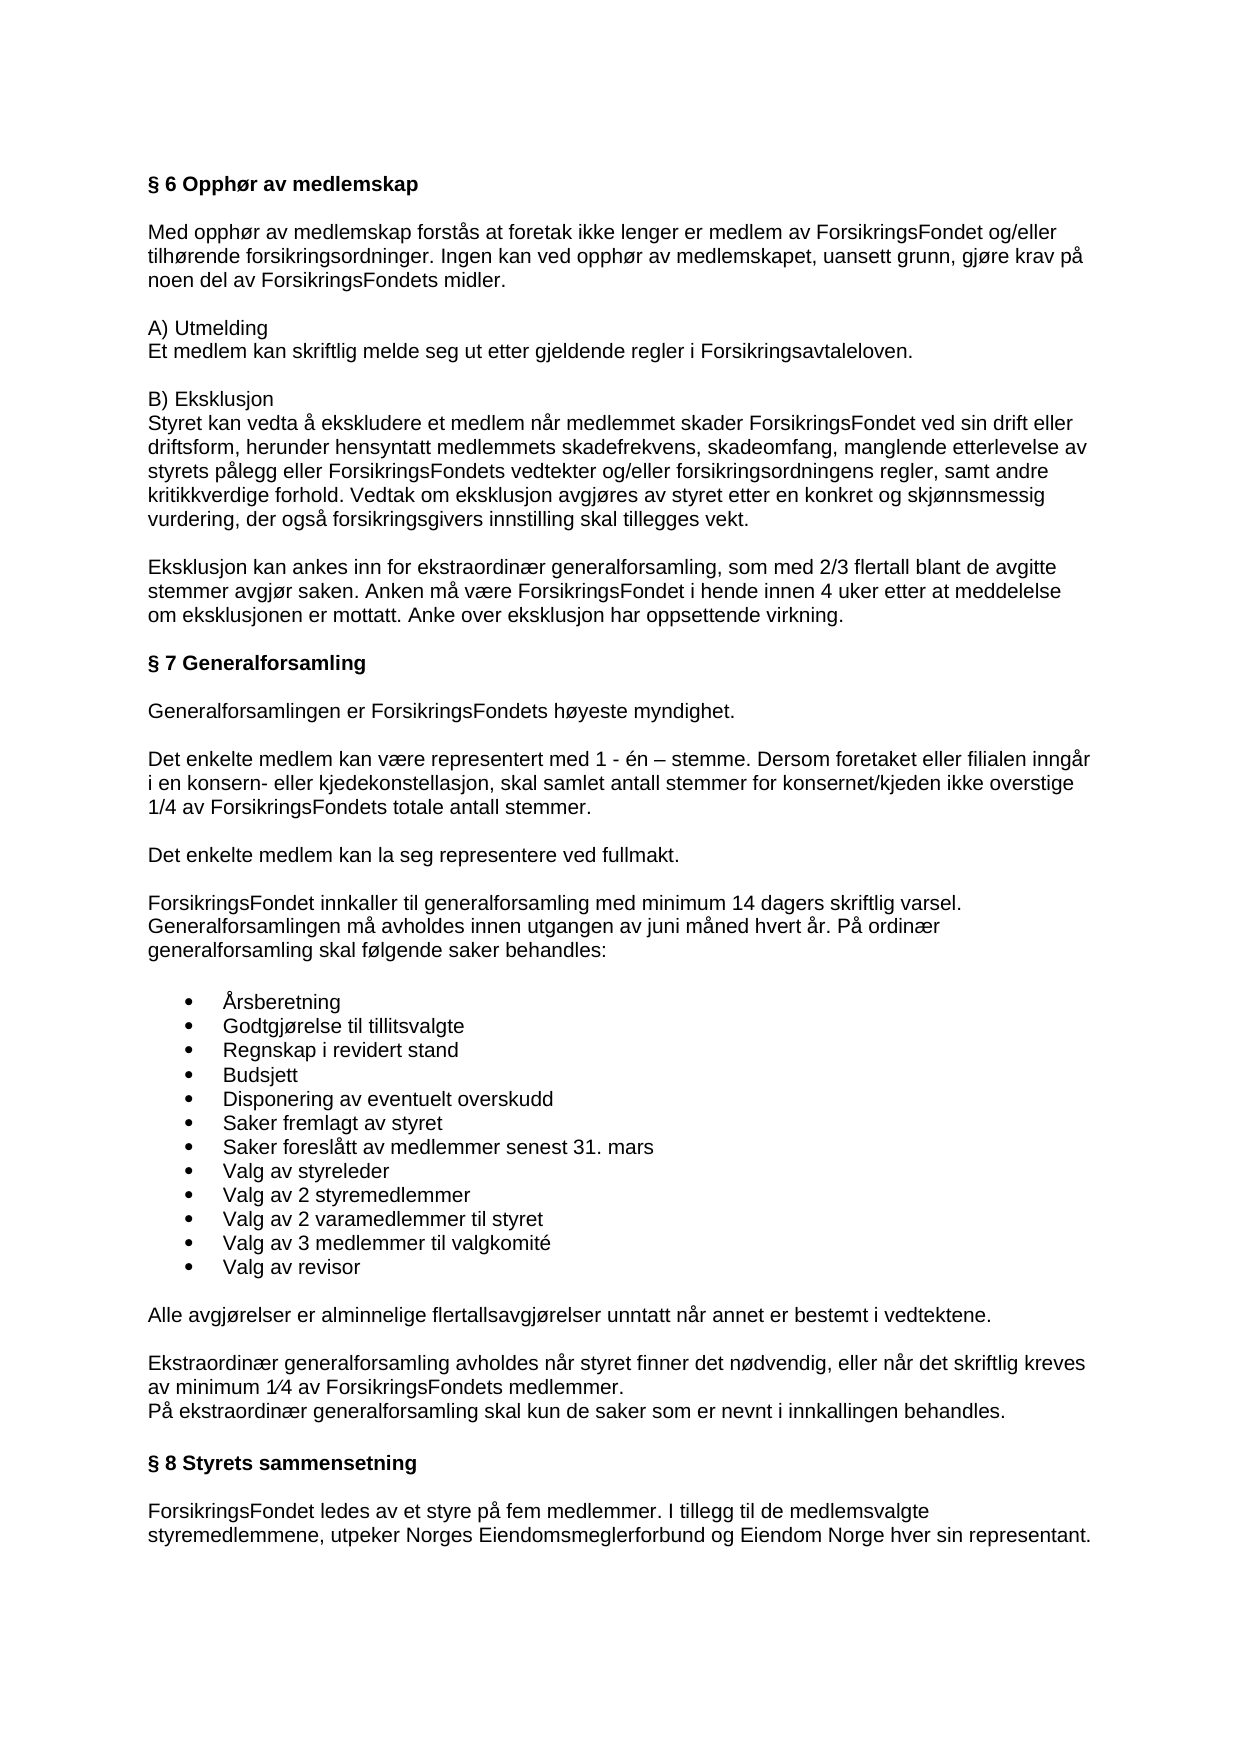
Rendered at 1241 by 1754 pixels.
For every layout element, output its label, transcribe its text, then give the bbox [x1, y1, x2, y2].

list Saker fremlagt av styret [185, 1111, 1093, 1134]
list Disponering av eventuelt overskudd [185, 1086, 1093, 1111]
text § 7 Generalforsamling [148, 651, 1093, 675]
text Ekstraordinær generalforsamling avholdes når styret finner det nødvendig, eller når det skriftlig kreves av minimum 1⁄4 av ForsikringsFondets medlemmer. [148, 1351, 1093, 1399]
list Valg av styreleder [185, 1159, 1093, 1183]
list Valg av 3 medlemmer til valgkomité [185, 1231, 1093, 1255]
text Det enkelte medlem kan være representert med 1 - én – stemme. Dersom foretaket eller filialen inngår i en konsern- eller kjedekonstellasjon, skal samlet antall stemmer for konsernet/kjeden ikke overstige 1/4 av ForsikringsFondets totale antall stemmer. [148, 747, 1093, 818]
list Valg av 2 styremedlemmer [185, 1183, 1093, 1207]
text § 8 Styrets sammensetning [148, 1451, 1093, 1475]
list Budsjett [185, 1062, 1093, 1086]
text Styret kan vedta å ekskludere et medlem når medlemmet skader ForsikringsFondet ved sin drift eller driftsform, herunder hensyntatt medlemmets skadefrekvens, skadeomfang, manglende etterlevelse av styrets pålegg eller ForsikringsFondets vedtekter og/eller forsikringsordningens regler, samt andre kritikkverdige forhold. Vedtak om eksklusjon avgjøres av styret etter en konkret og skjønnsmessig vurdering, der også forsikringsgivers innstilling skal tillegges vekt. [148, 411, 1093, 531]
text § 6 Opphør av medlemskap [148, 172, 1093, 196]
list Godtgjørelse til tillitsvalgte [185, 1014, 1093, 1038]
list Årsberetning [185, 990, 1093, 1014]
text Et medlem kan skriftlig melde seg ut etter gjeldende regler i Forsikringsavtaleloven. [148, 339, 1093, 363]
text Med opphør av medlemskap forstås at foretak ikke lenger er medlem av ForsikringsFondet og/eller tilhørende forsikringsordninger. Ingen kan ved opphør av medlemskapet, uansett grunn, gjøre krav på noen del av ForsikringsFondets midler. [148, 219, 1093, 291]
text A) Utmelding [148, 315, 1093, 339]
list Saker foreslått av medlemmer senest 31. mars [185, 1134, 1093, 1159]
text ForsikringsFondet innkaller til generalforsamling med minimum 14 dagers skriftlig varsel. Generalforsamlingen må avholdes innen utgangen av juni måned hvert år. På ordinær generalforsamling skal følgende saker behandles: [148, 890, 1093, 962]
list Valg av revisor [185, 1255, 1093, 1279]
list Regnskap i revidert stand [185, 1038, 1093, 1062]
list Valg av 2 varamedlemmer til styret [185, 1207, 1093, 1231]
text Generalforsamlingen er ForsikringsFondets høyeste myndighet. [148, 699, 1093, 723]
text På ekstraordinær generalforsamling skal kun de saker som er nevnt i innkallingen behandles. [148, 1399, 1093, 1423]
text Eksklusjon kan ankes inn for ekstraordinær generalforsamling, som med 2/3 flertall blant de avgitte stemmer avgjør saken. Anken må være ForsikringsFondet i hende innen 4 uker etter at meddelelse om eksklusjonen er mottatt. Anke over eksklusjon har oppsettende virkning. [148, 555, 1093, 627]
text Alle avgjørelser er alminnelige flertallsavgjørelser unntatt når annet er bestemt i vedtektene. [148, 1303, 1093, 1327]
text ForsikringsFondet ledes av et styre på fem medlemmer. I tillegg til de medlemsvalgte styremedlemmene, utpeker Norges Eiendomsmeglerforbund og Eiendom Norge hver sin representant. [148, 1499, 1093, 1547]
text Det enkelte medlem kan la seg representere ved fullmakt. [148, 842, 1093, 866]
text B) Eksklusjon [148, 387, 1093, 411]
